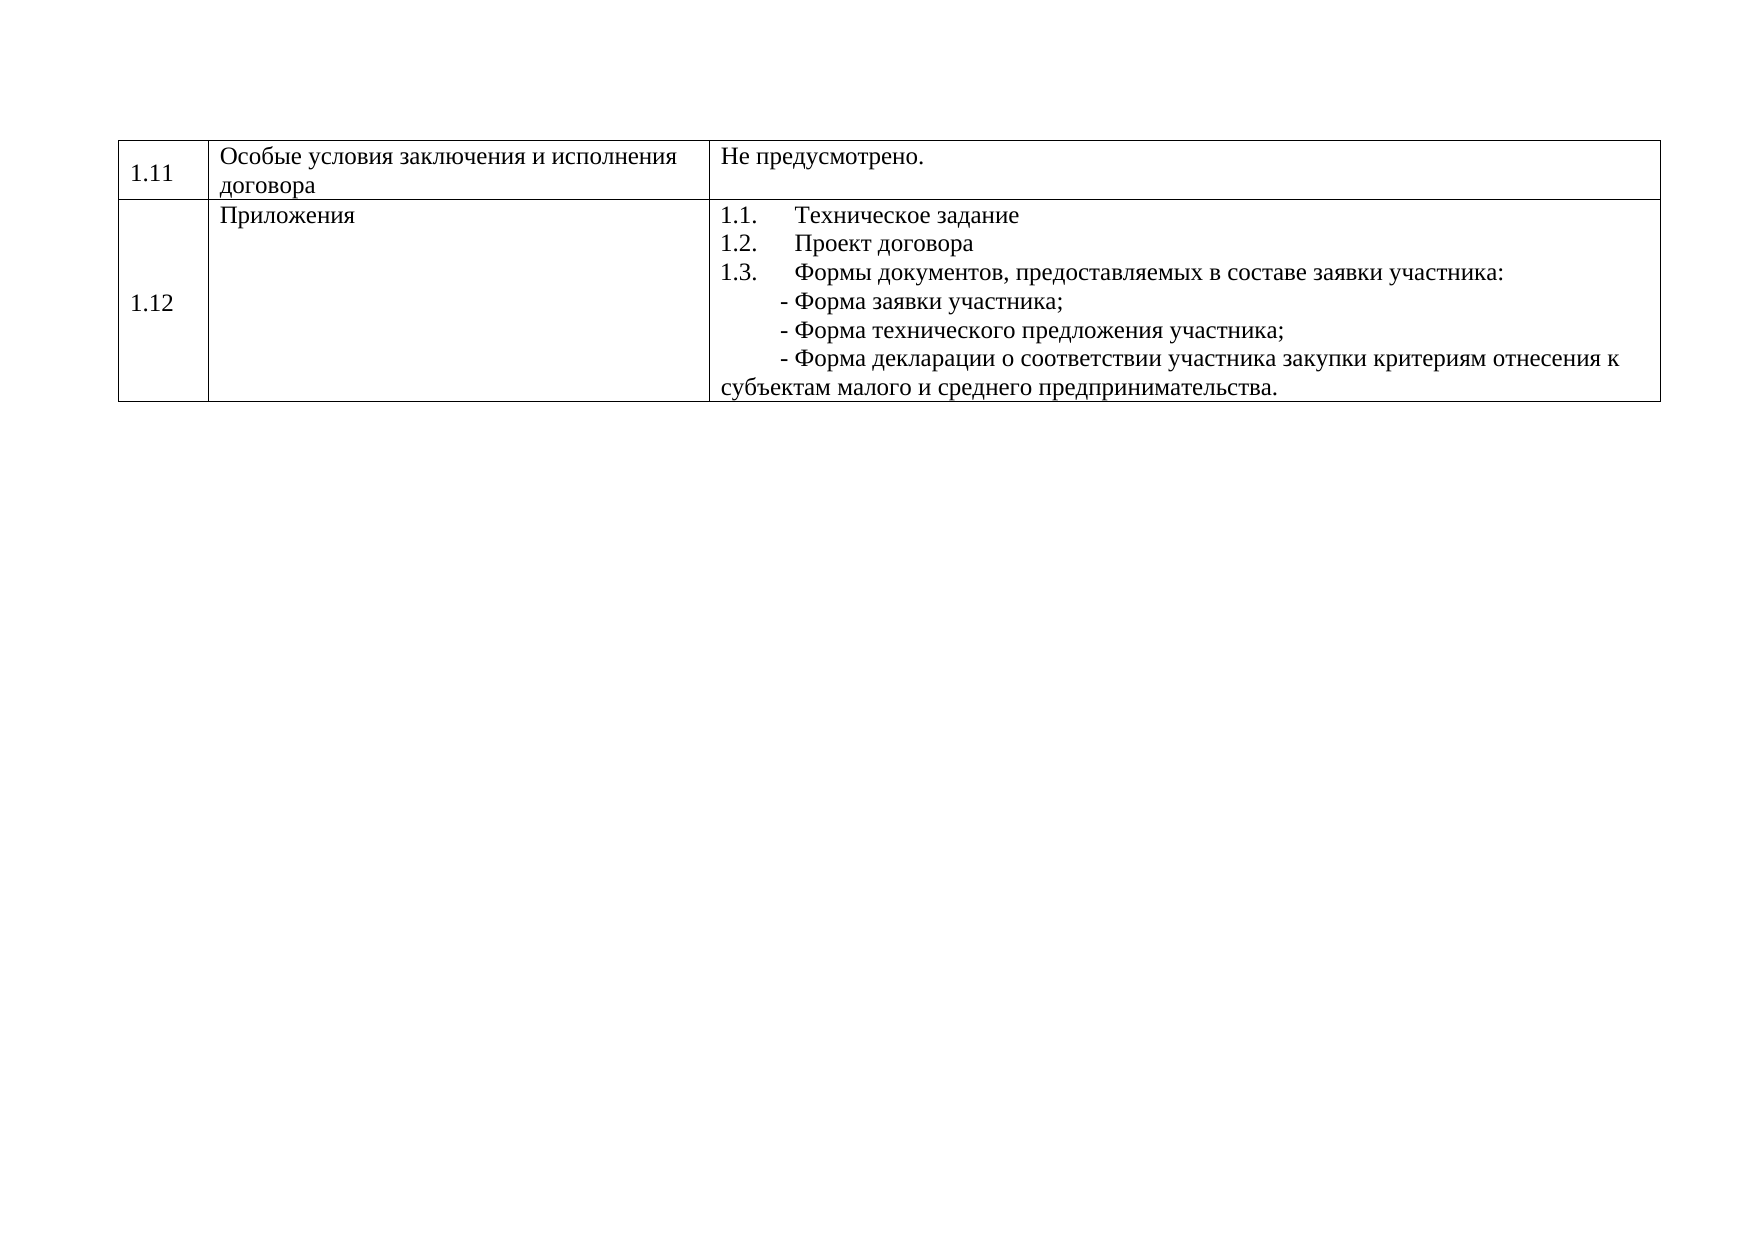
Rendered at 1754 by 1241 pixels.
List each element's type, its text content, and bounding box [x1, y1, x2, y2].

table_cell Особые условия заключения и исполнения договора [209, 141, 709, 199]
table_cell Приложения [209, 200, 709, 401]
table_cell Не предусмотрено. [710, 141, 1660, 199]
table_cell 1.12 [119, 200, 208, 401]
table_cell 1.11 [119, 141, 208, 199]
table_cell Техническое задание Проект договора Формы документов, предоставляемых в составе заявки участника: - Форма заявки участника; - Форма технического предложения участника; - Форма декларации о соответствии участника закупки критериям отнесения к субъектам малого и среднего предпринимательства. [710, 200, 1660, 401]
